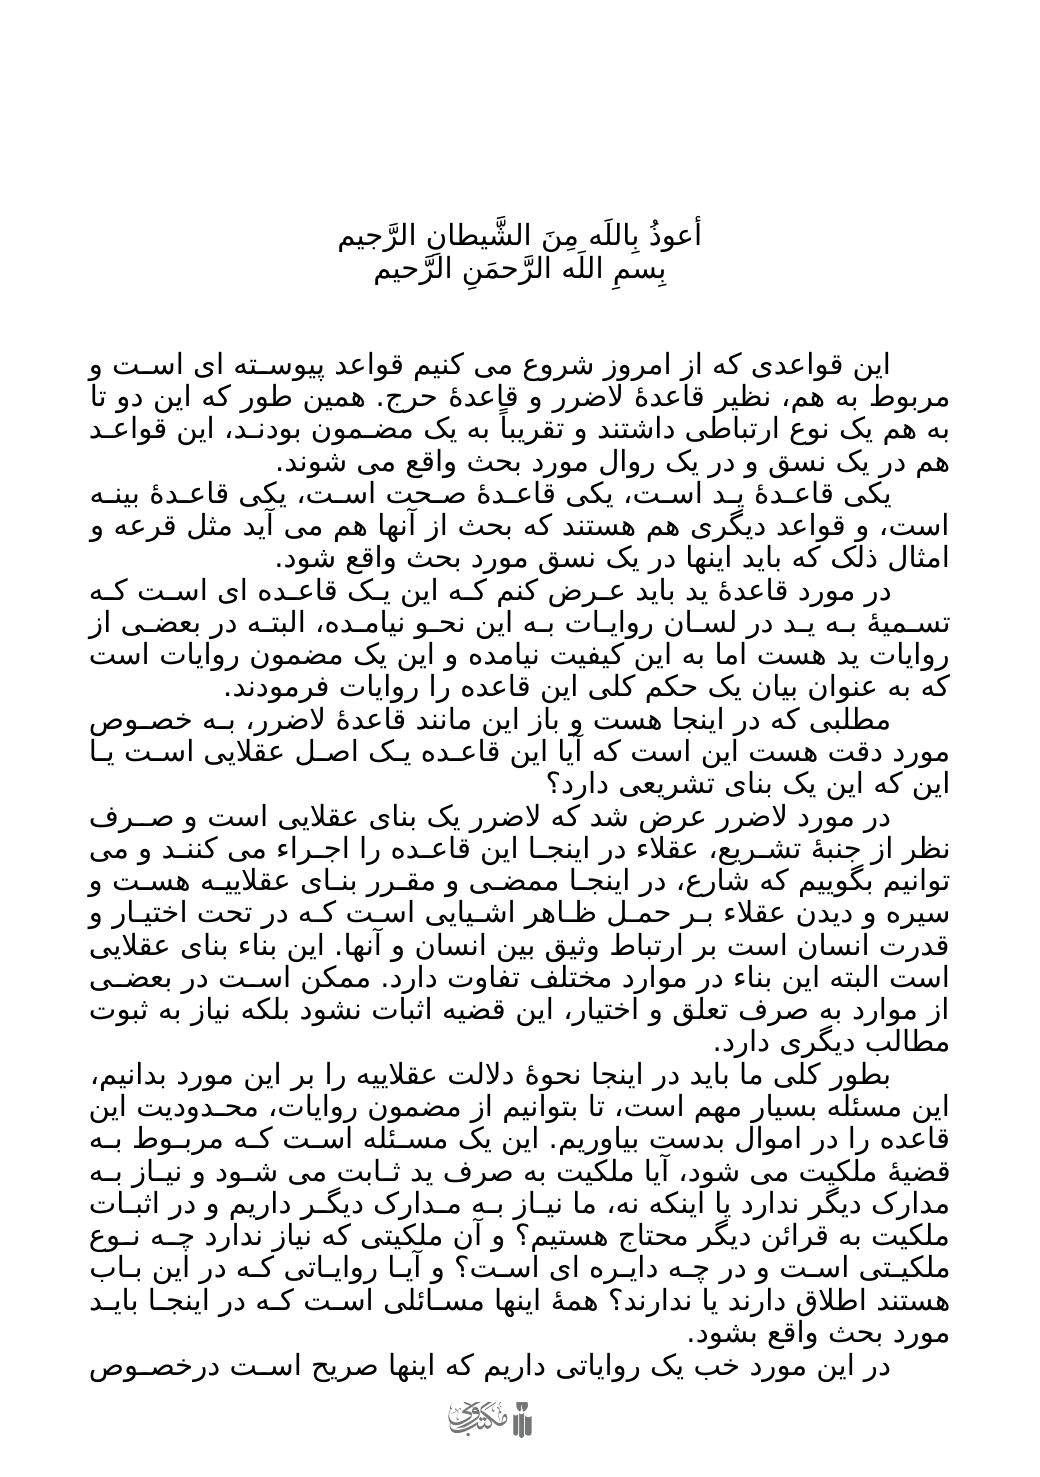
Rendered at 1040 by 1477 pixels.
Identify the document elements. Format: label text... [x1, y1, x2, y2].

text مطلبی که در اینجا هست و باز این مانند قاعدۀ لاضرر، به خصوص مورد دقت هست این است که آیا این قاعده یک اصل عقلایی است یا این که این یک بنای تشریعی دارد؟ [89, 704, 951, 801]
picture [443, 1402, 537, 1438]
text این قواعدی که از امروز شروع می کنیم قواعد پیوسته ای است و مربوط به هم، نظیر قاعدۀ لاضرر و قاعدۀ حرج. همین طور که این دو تا به هم یک نوع ارتباطی داشتند و تقریباً به یک مضمون بودند، این قواعد هم در یک نسق و در یک روال مورد بحث واقع می شوند. [89, 349, 951, 478]
text أعوذُ بِاللَه مِنَ الشَّیطانِ الرَّجیم [89, 220, 951, 252]
text بِسمِ اللَه الرَّحمَنِ الرَّحیم [89, 252, 951, 284]
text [89, 1349, 951, 1381]
text یکی قاعدۀ ید است، یکی قاعدۀ صحت است، یکی قاعدۀ بینه است، و قواعد دیگری هم هستند که بحث از آنها هم می آید مثل قرعه و امثال ذلک که باید اینها در یک نسق مورد بحث واقع شود. [89, 478, 951, 575]
text در مورد لاضرر عرض شد که لاضرر یک بنای عقلایی است و صرف نظر از جنبۀ تشریع، عقلاء در اینجا این قاعده را اجراء می کنند و می توانیم بگوییم که شارع، در اینجا ممضی و مقرر بنای عقلاییه هست و سیره و دیدن عقلاء بر حمل ظاهر اشیایی است که در تحت اختیار و قدرت انسان است بر ارتباط وثیق بین انسان و آنها. این بناء بنای عقلایی است البته این بناء در موارد مختلف تفاوت دارد. ممکن است در بعضی از موارد به صرف تعلق و اختیار، این قضیه اثبات نشود بلکه نیاز به ثبوت مطالب دیگری دارد. [89, 801, 951, 1059]
text بطور کلی ما باید در اینجا نحوۀ دلالت عقلاییه را بر این مورد بدانیم، این مسئله بسیار مهم است، تا بتوانیم از مضمون روایات، محدودیت این قاعده را در اموال بدست بیاوریم. این یک مسئله است که مربوط به قضیۀ ملکیت می شود، آیا ملکیت به صرف ید ثابت می شود و نیاز به مدارک دیگر ندارد یا اینکه نه، ما نیاز به مدارک دیگر داریم و در اثبات ملکیت به قرائن دیگر محتاج هستیم؟ و آن ملکیتی که نیاز ندارد چه نوع ملکیتی است و در چه دایره ای است؟ و آیا روایاتی که در این باب هستند اطلاق دارند یا ندارند؟ همۀ اینها مسائلی است که در اینجا باید مورد بحث واقع بشود. [89, 1059, 951, 1349]
text در مورد قاعدۀ ید باید عرض کنم که این یک قاعده ای است که تسمیۀ به ید در لسان روایات به این نحو نیامده، البته در بعضی از روایات ید هست اما به این کیفیت نیامده و این یک مضمون روایات است که به عنوان بیان یک حکم کلی این قاعده را روایات فرمودند. [89, 575, 951, 704]
